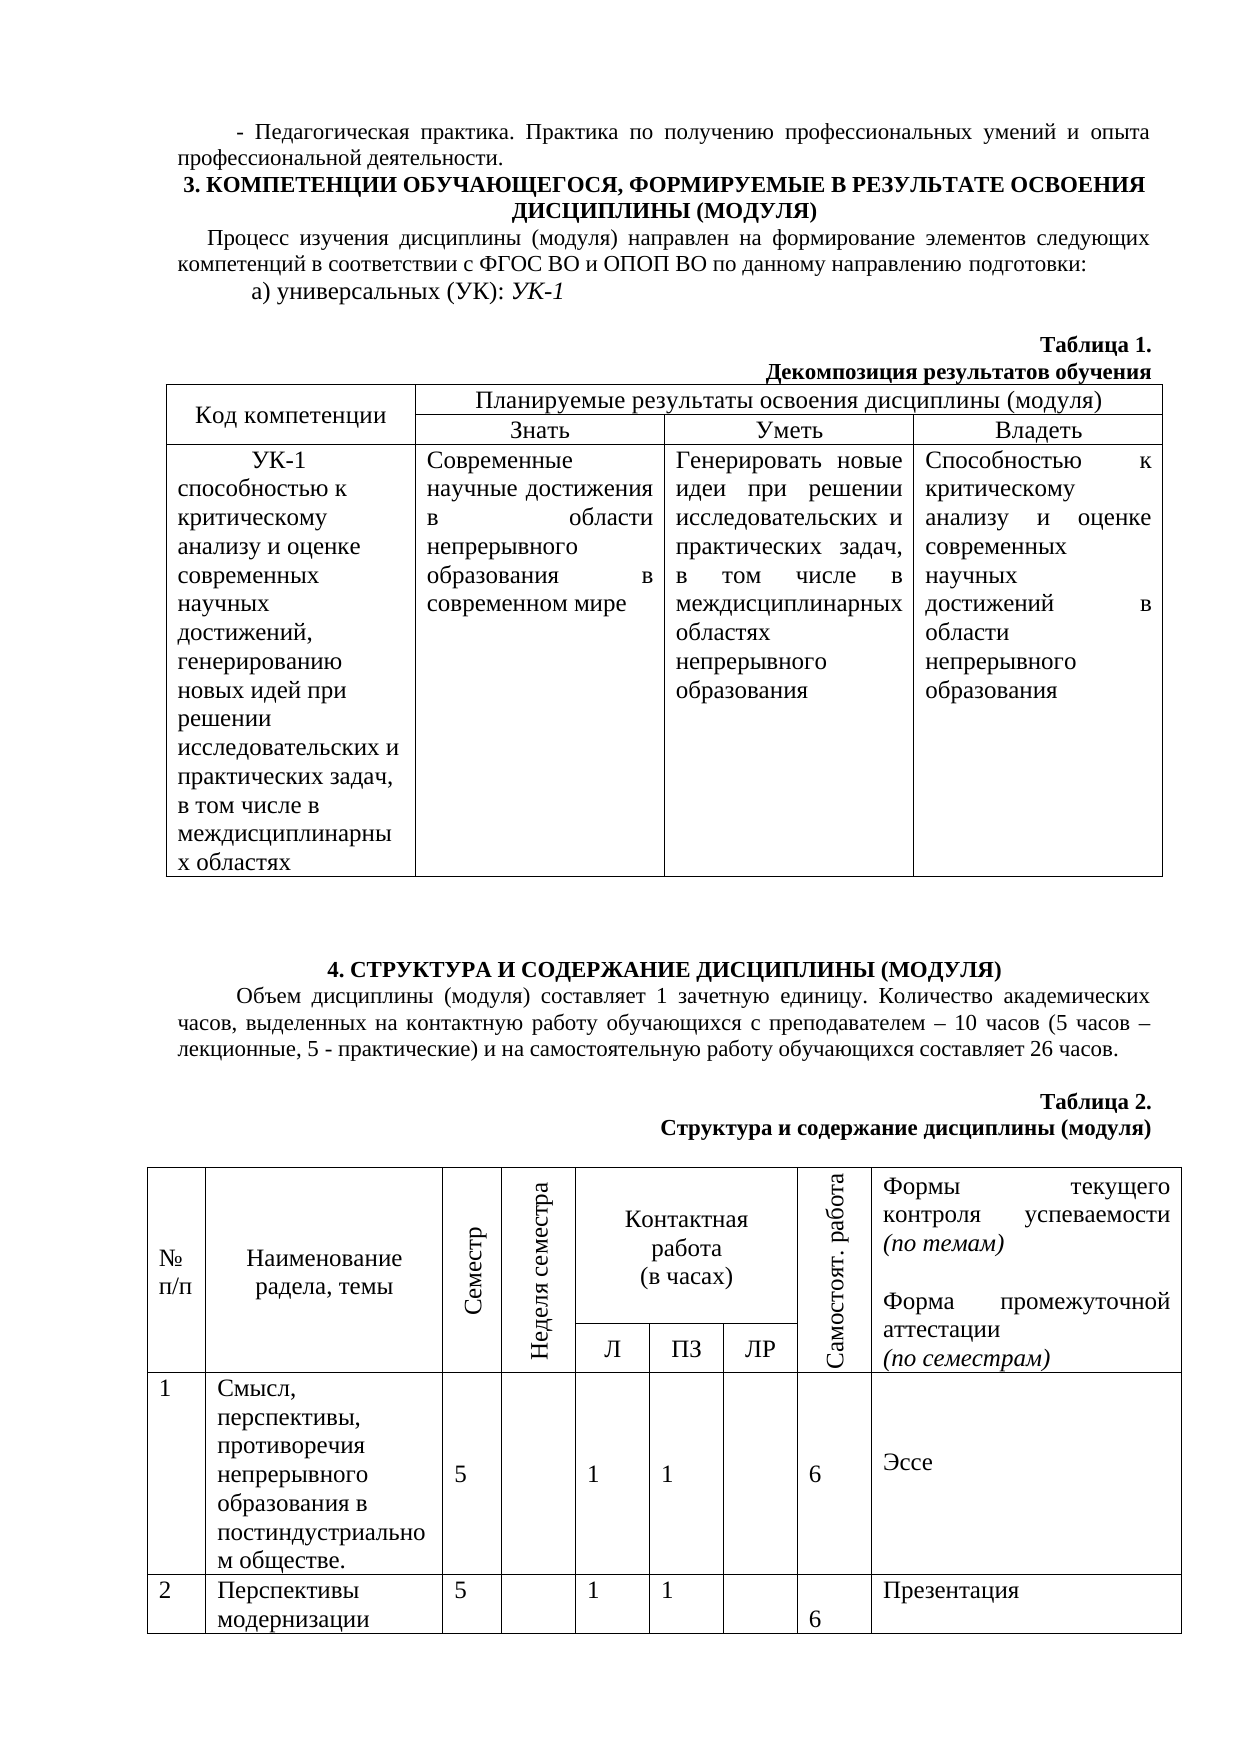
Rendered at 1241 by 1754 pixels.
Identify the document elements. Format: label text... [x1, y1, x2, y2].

text Объем дисциплины (модуля) составляет 1 зачетную единицу. Количество академических часов, выделенных на контактную работу обучающихся с преподавателем – 10 часов (5 часов – лекционные, 5 - практические) и на самостоятельную работу обучающихся составляет 26 часов. [177, 982, 1152, 1061]
table_header Самостоят. работа [798, 1168, 871, 1372]
table_header Код компетенции [167, 385, 415, 444]
table_header Формы текущего контроля успеваемости (по темам) Форма промежуточной аттестации (по семестрам) [872, 1168, 1181, 1372]
table_header № п/п [148, 1168, 205, 1372]
text Декомпозиция результатов обучения [177, 358, 1152, 384]
table_cell Владеть [914, 415, 1162, 444]
table_cell Уметь [665, 415, 913, 444]
text 3. КОМПЕТЕНЦИИ ОБУЧАЮЩЕГОСЯ, ФОРМИРУЕМЫЕ В РЕЗУЛЬТАТЕ ОСВОЕНИЯ ДИСЦИПЛИНЫ (МОДУЛЯ) [177, 171, 1152, 223]
table_cell ПЗ [650, 1324, 723, 1372]
table_cell Способностью к критическому анализу и оценке современных научных достижений в области непрерывного образования [914, 445, 1162, 876]
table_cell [206, 1575, 442, 1633]
table_header Наименование радела, темы [206, 1168, 442, 1372]
table_cell Л [576, 1324, 649, 1372]
text Таблица 2. [177, 1088, 1152, 1114]
table_cell 5 [443, 1575, 501, 1633]
table_cell УК-1 способностью к критическому анализу и оценке современных научных достижений, генерированию новых идей при решении исследовательских и практических задач, в том числе в междисциплинарных областях [167, 445, 415, 876]
table_cell 6 [798, 1575, 871, 1633]
table_cell 1 [650, 1373, 723, 1574]
text Структура и содержание дисциплины (модуля) [177, 1114, 1152, 1141]
table_cell Генерировать новые идеи при решении исследовательских и практических задач, в том числе в междисциплинарных областях непрерывного образования [665, 445, 913, 876]
table_header Контактная работа (в часах) [576, 1168, 797, 1323]
table_cell 1 [576, 1575, 649, 1633]
text Таблица 1. [177, 331, 1152, 358]
table_header Планируемые результаты освоения дисциплины (модуля) [416, 385, 1162, 414]
table_cell 1 [576, 1373, 649, 1574]
text Процесс изучения дисциплины (модуля) направлен на формирование элементов следующих компетенций в соответствии с ФГОС ВО и ОПОП ВО по данному направлению подготовки: [177, 223, 1152, 276]
table_cell 1 [148, 1373, 205, 1574]
text 4. СТРУКТУРА И СОДЕРЖАНИЕ ДИСЦИПЛИНЫ (МОДУЛЯ) [177, 956, 1152, 982]
table_cell 6 [798, 1373, 871, 1574]
table_cell 5 [443, 1373, 501, 1574]
table_cell Эссе [872, 1373, 1181, 1574]
table_cell Презентация [872, 1575, 1181, 1633]
table_cell [502, 1575, 575, 1633]
table_cell ЛР [724, 1324, 797, 1372]
table_cell Знать [416, 415, 664, 444]
table_cell [724, 1373, 797, 1574]
table_cell 1 [650, 1575, 723, 1633]
table_cell [724, 1575, 797, 1633]
table_cell Смысл, перспективы, противоречия непрерывного образования в постиндустриальном обществе. [206, 1373, 442, 1574]
text - Педагогическая практика. Практика по получению профессиональных умений и опыта профессиональной деятельности. [177, 118, 1152, 171]
text а) универсальных (УК): УК-1 [177, 276, 1152, 305]
table_header Неделя семестра [502, 1168, 575, 1372]
table_cell Современные научные достижения в области непрерывного образования в современном мире [416, 445, 664, 876]
table_header Семестр [443, 1168, 501, 1372]
table_cell 2 [148, 1575, 205, 1633]
table_cell [502, 1373, 575, 1574]
